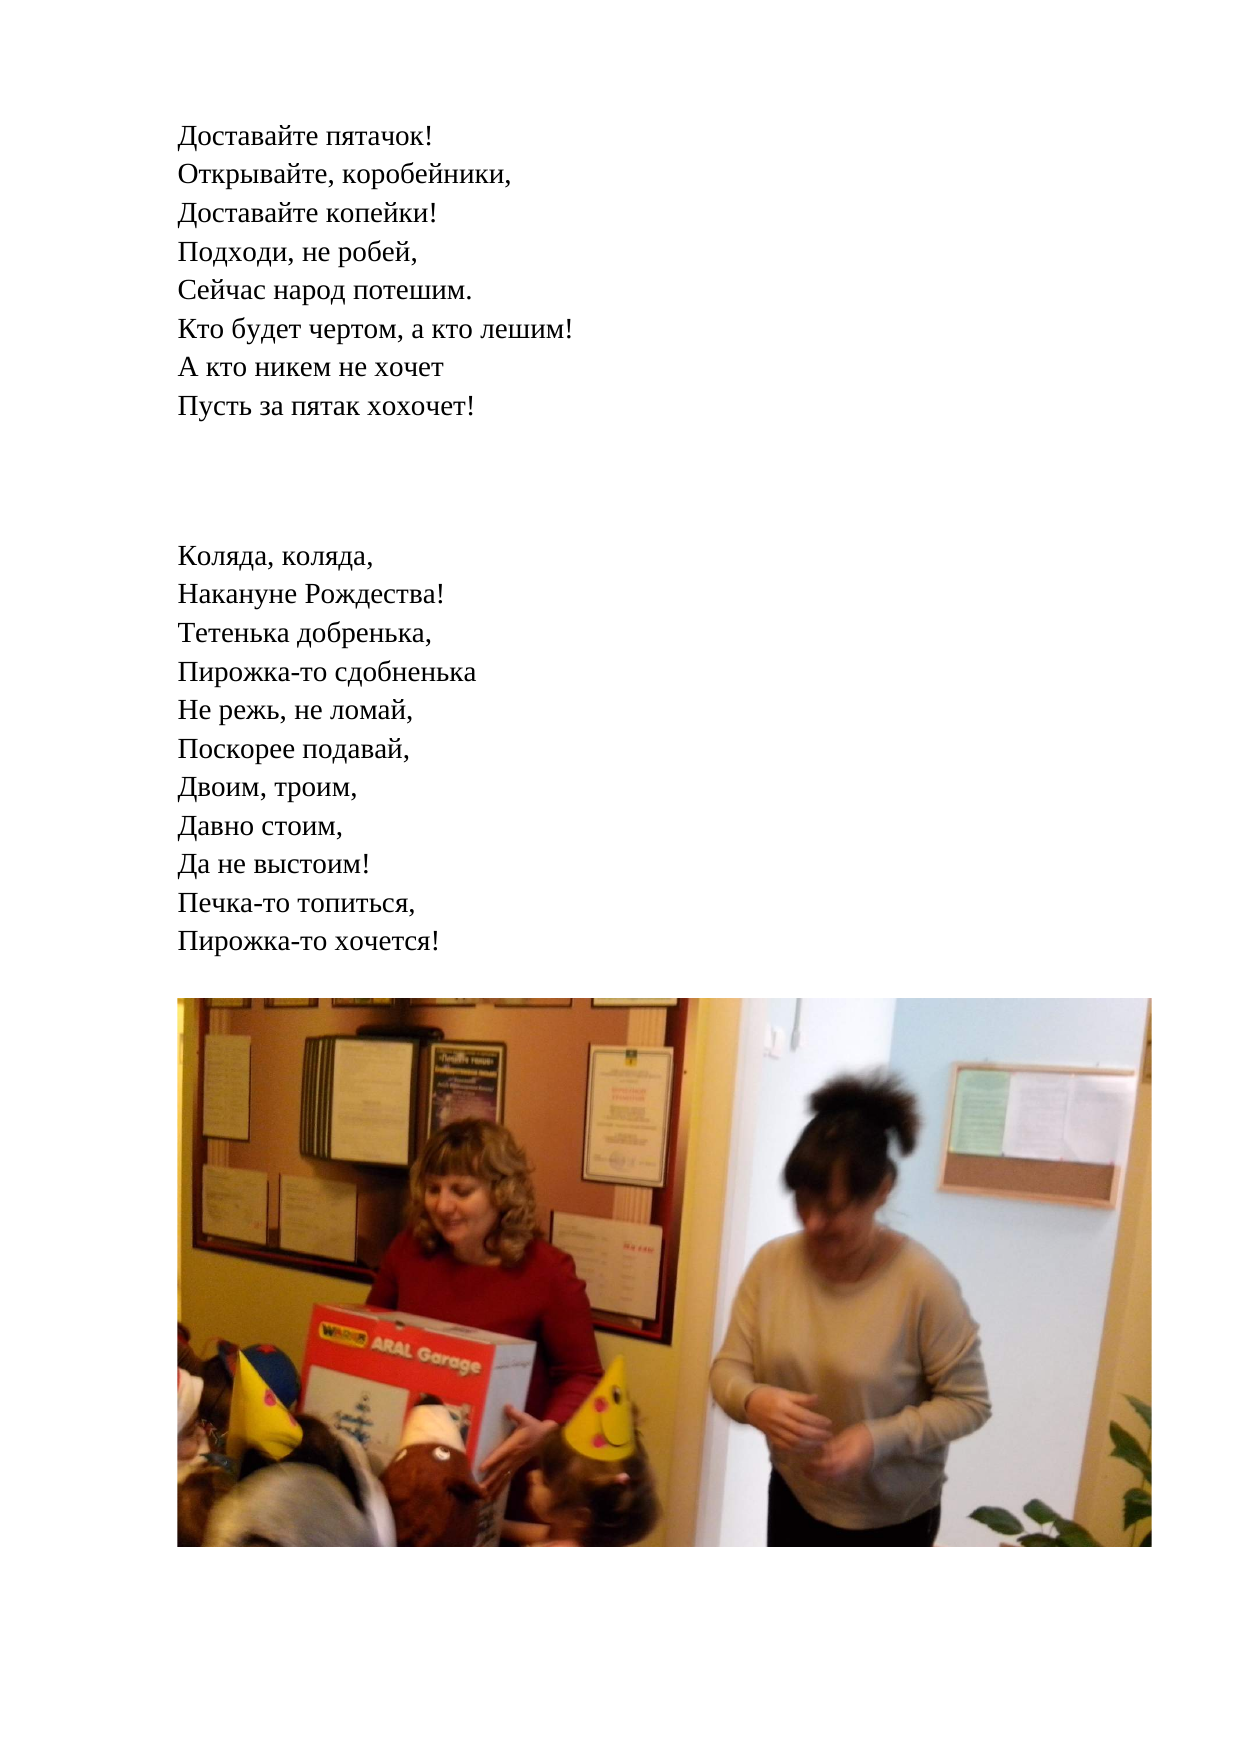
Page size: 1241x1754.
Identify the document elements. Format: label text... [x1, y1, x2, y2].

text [177, 118, 1152, 421]
text Коляда, коляда, Накануне Рождества! Тетенька добренька, Пирожка-то сдобненька Не режь, не ломай, Поскорее подавай, Двоим, троим, Давно стоим, Да не выстоим! Печка-то топиться, Пирожка-то хочется! [177, 538, 1152, 957]
picture [177, 998, 1152, 1547]
